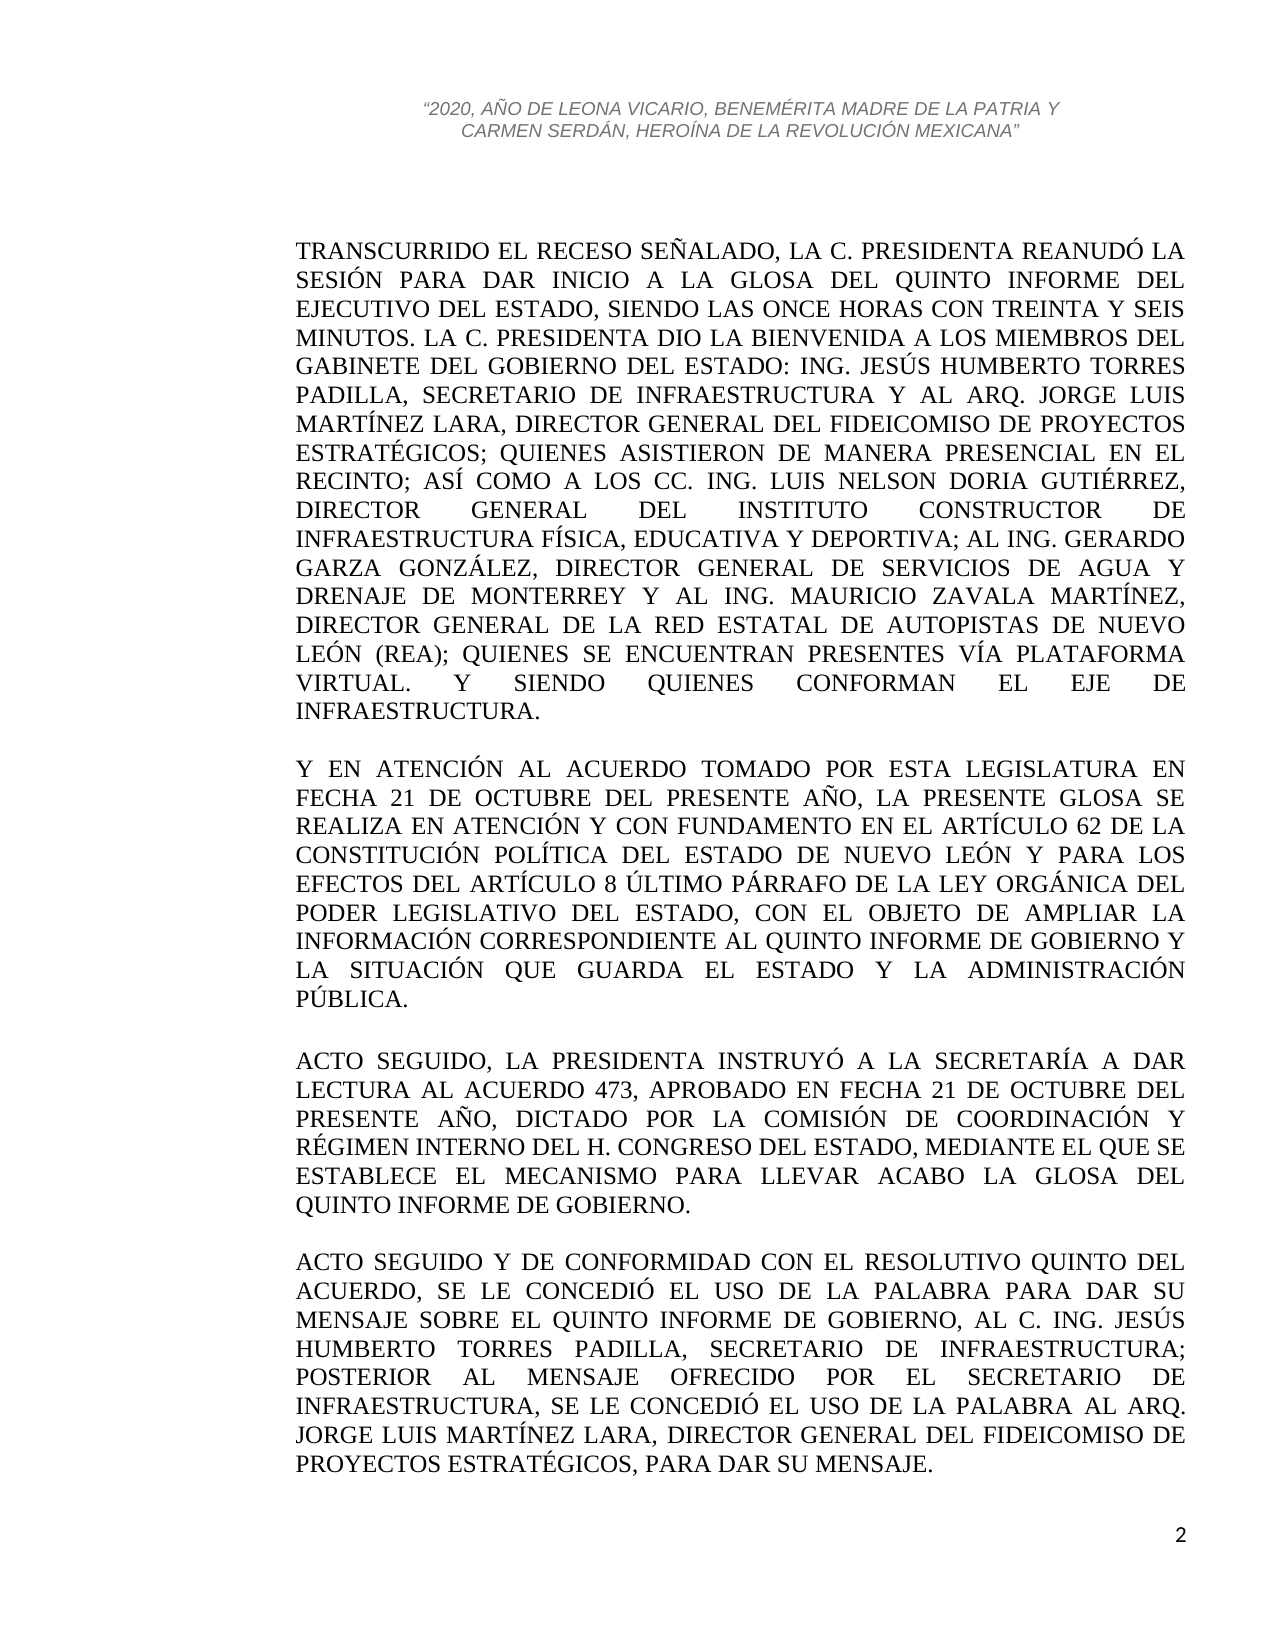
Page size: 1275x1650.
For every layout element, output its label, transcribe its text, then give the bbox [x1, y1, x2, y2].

text Y EN ATENCIÓN AL ACUERDO TOMADO POR ESTA LEGISLATURA EN FECHA 21 DE OCTUBRE DEL PRESENTE AÑO, LA PRESENTE GLOSA SE REALIZA EN ATENCIÓN Y CON FUNDAMENTO EN EL ARTÍCULO 62 DE LA CONSTITUCIÓN POLÍTICA DEL ESTADO DE NUEVO LEÓN Y PARA LOS EFECTOS DEL ARTÍCULO 8 ÚLTIMO PÁRRAFO DE LA LEY ORGÁNICA DEL PODER LEGISLATIVO DEL ESTADO, CON EL OBJETO DE AMPLIAR LA INFORMACIÓN CORRESPONDIENTE AL QUINTO INFORME DE GOBIERNO Y LA SITUACIÓN QUE GUARDA EL ESTADO Y LA ADMINISTRACIÓN PÚBLICA. [295, 754, 1186, 1013]
text ACTO SEGUIDO Y DE CONFORMIDAD CON EL RESOLUTIVO QUINTO DEL ACUERDO, SE LE CONCEDIÓ EL USO DE LA PALABRA PARA DAR SU MENSAJE SOBRE EL QUINTO INFORME DE GOBIERNO, AL C. ING. JESÚS HUMBERTO TORRES PADILLA, SECRETARIO DE INFRAESTRUCTURA; POSTERIOR AL MENSAJE OFRECIDO POR EL SECRETARIO DE INFRAESTRUCTURA, SE LE CONCEDIÓ EL USO DE LA PALABRA AL ARQ. JORGE LUIS MARTÍNEZ LARA, DIRECTOR GENERAL DEL FIDEICOMISO DE PROYECTOS ESTRATÉGICOS, PARA DAR SU MENSAJE. [295, 1247, 1186, 1477]
text TRANSCURRIDO EL RECESO SEÑALADO, LA C. PRESIDENTA REANUDÓ LA SESIÓN PARA DAR INICIO A LA GLOSA DEL QUINTO INFORME DEL EJECUTIVO DEL ESTADO, SIENDO LAS ONCE HORAS CON TREINTA Y SEIS MINUTOS. LA C. PRESIDENTA DIO LA BIENVENIDA A LOS MIEMBROS DEL GABINETE DEL GOBIERNO DEL ESTADO: ING. JESÚS HUMBERTO TORRES PADILLA, SECRETARIO DE INFRAESTRUCTURA Y AL ARQ. JORGE LUIS MARTÍNEZ LARA, DIRECTOR GENERAL DEL FIDEICOMISO DE PROYECTOS ESTRATÉGICOS; QUIENES ASISTIERON DE MANERA PRESENCIAL EN EL RECINTO; ASÍ COMO A LOS CC. ING. LUIS NELSON DORIA GUTIÉRREZ, DIRECTOR GENERAL DEL INSTITUTO CONSTRUCTOR DE INFRAESTRUCTURA FÍSICA, EDUCATIVA Y DEPORTIVA; AL ING. GERARDO GARZA GONZÁLEZ, DIRECTOR GENERAL DE SERVICIOS DE AGUA Y DRENAJE DE MONTERREY Y AL ING. MAURICIO ZAVALA MARTÍNEZ, DIRECTOR GENERAL DE LA RED ESTATAL DE AUTOPISTAS DE NUEVO LEÓN (REA); QUIENES SE ENCUENTRAN PRESENTES VÍA PLATAFORMA VIRTUAL. Y SIENDO QUIENES CONFORMAN EL EJE DE INFRAESTRUCTURA. [295, 236, 1186, 725]
text ACTO SEGUIDO, LA PRESIDENTA INSTRUYÓ A LA SECRETARÍA A DAR LECTURA AL ACUERDO 473, APROBADO EN FECHA 21 DE OCTUBRE DEL PRESENTE AÑO, DICTADO POR LA COMISIÓN DE COORDINACIÓN Y RÉGIMEN INTERNO DEL H. CONGRESO DEL ESTADO, MEDIANTE EL QUE SE ESTABLECE EL MECANISMO PARA LLEVAR ACABO LA GLOSA DEL QUINTO INFORME DE GOBIERNO. [295, 1046, 1186, 1219]
